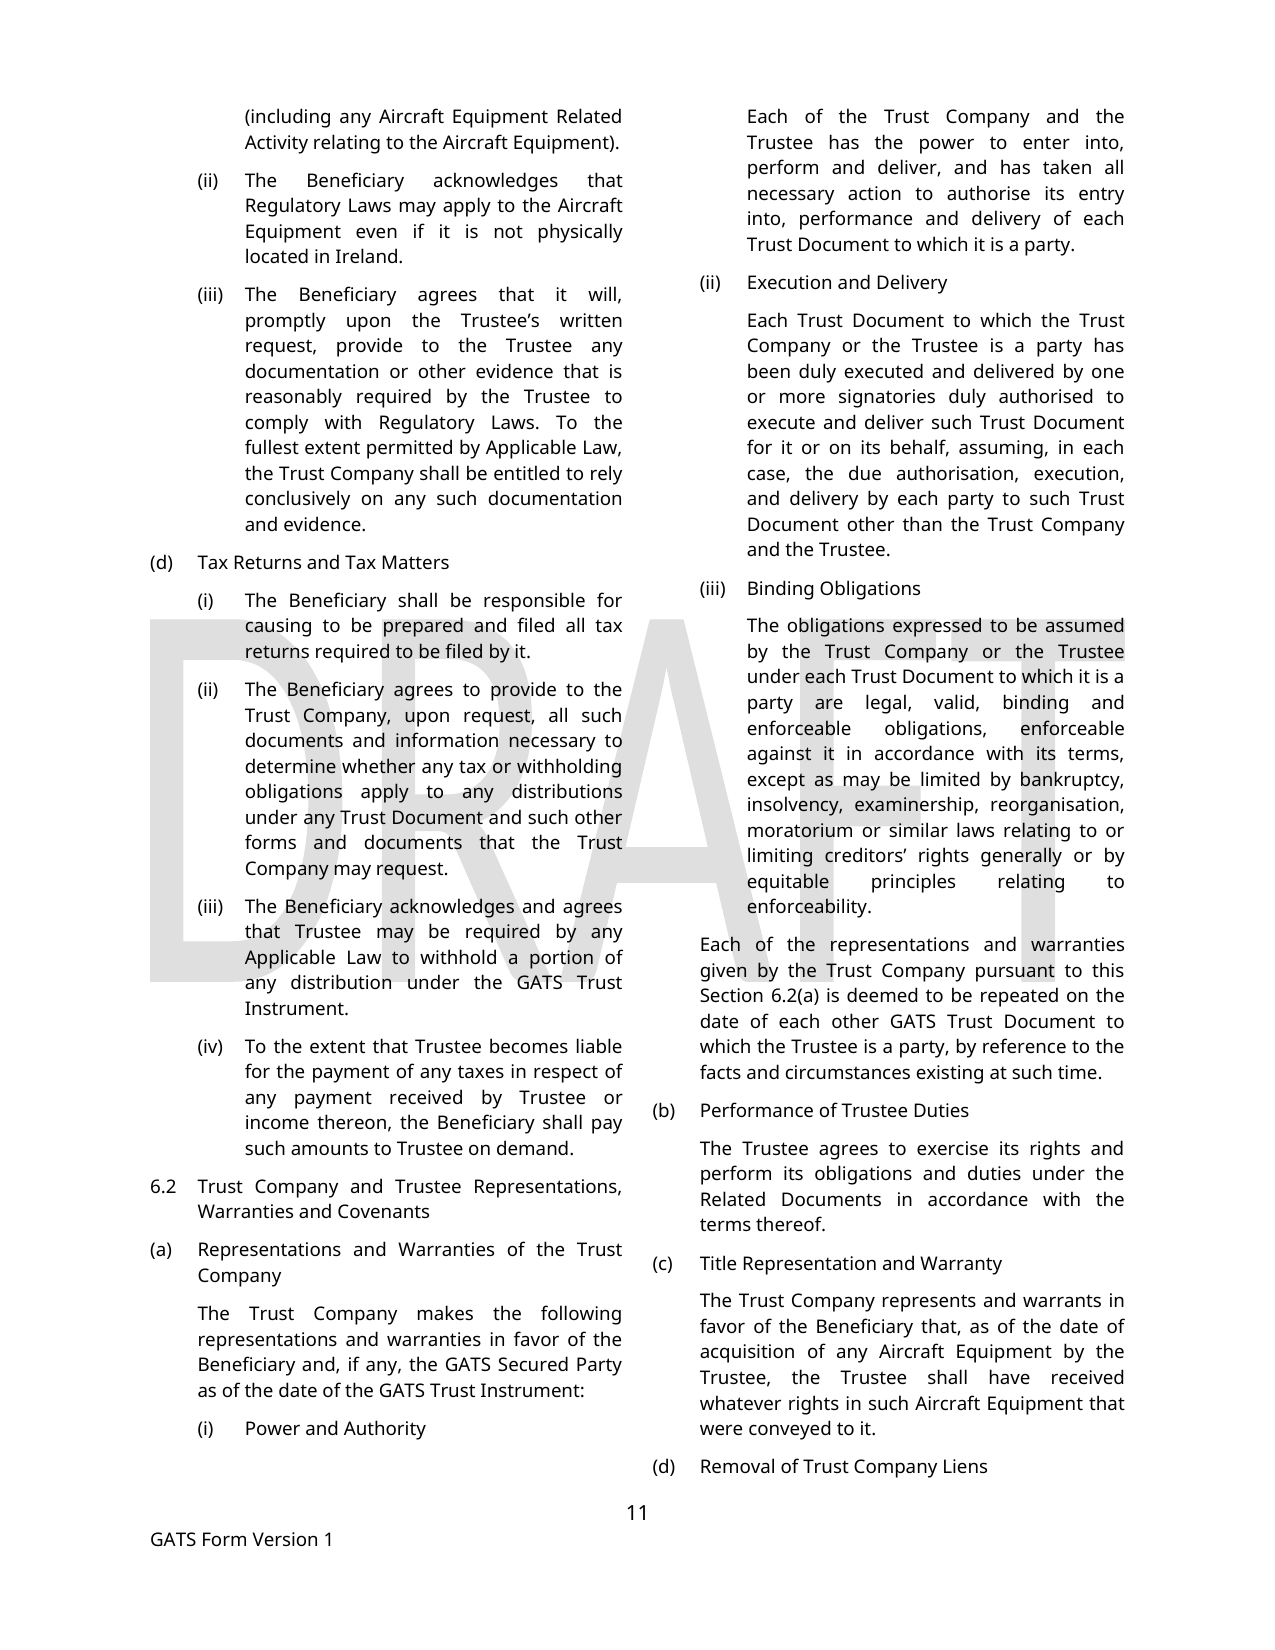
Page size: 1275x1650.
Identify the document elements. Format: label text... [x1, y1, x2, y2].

list Binding Obligations [699, 575, 1125, 600]
text The Trustee agrees to exercise its rights and perform its obligations and duties under the Related Documents in accordance with the terms thereof. [699, 1135, 1125, 1237]
list Representations and Warranties of the Trust Company [150, 1237, 623, 1288]
text Each of the Trust Company and the Trustee has the power to enter into, perform and deliver, and has taken all necessary action to authorise its entry into, performance and delivery of each Trust Document to which it is a party. [747, 103, 1125, 257]
list Trust Company and Trustee Representations, Warranties and Covenants [150, 1173, 623, 1224]
list Power and Authority [197, 1415, 623, 1440]
text The Trust Company represents and warrants in favor of the Beneficiary that, as of the date of acquisition of any Aircraft Equipment by the Trustee, the Trustee shall have received whatever rights in such Aircraft Equipment that were conveyed to it. [699, 1288, 1125, 1441]
text Each Trust Document to which the Trust Company or the Trustee is a party has been duly executed and delivered by one or more signatories duly authorised to execute and deliver such Trust Document for it or on its behalf, assuming, in each case, the due authorisation, execution, and delivery by each party to such Trust Document other than the Trust Company and the Trustee. [747, 307, 1125, 562]
list The Beneficiary agrees that it will, promptly upon the Trustee’s written request, provide to the Trustee any documentation or other evidence that is reasonably required by the Trustee to comply with Regulatory Laws. To the fullest extent permitted by Applicable Law, the Trust Company shall be entitled to rely conclusively on any such documentation and evidence. [197, 282, 623, 537]
list Title Representation and Warranty [652, 1250, 1125, 1275]
list Performance of Trustee Duties [652, 1097, 1125, 1123]
list Removal of Trust Company Liens [652, 1453, 1125, 1479]
list The Beneficiary agrees to provide to the Trust Company, upon request, all such documents and information necessary to determine whether any tax or withholding obligations apply to any distributions under any Trust Document and such other forms and documents that the Trust Company may request. [197, 676, 623, 881]
list The Beneficiary shall be responsible for causing to be prepared and filed all tax returns required to be filed by it. [197, 587, 623, 664]
list Tax Returns and Tax Matters [150, 549, 623, 575]
text The Trust Company makes the following representations and warranties in favor of the Beneficiary and, if any, the GATS Secured Party as of the date of the GATS Trust Instrument: [197, 1300, 623, 1402]
text The obligations expressed to be assumed by the Trust Company or the Trustee under each Trust Document to which it is a party are legal, valid, binding and enforceable obligations, enforceable against it in accordance with its terms, except as may be limited by bankruptcy, insolvency, examinership, reorganisation, moratorium or similar laws relating to or limiting creditors’ rights generally or by equitable principles relating to enforceability. [747, 613, 1125, 919]
list The Beneficiary acknowledges that Regulatory Laws may apply to the Aircraft Equipment even if it is not physically located in Ireland. [197, 167, 623, 269]
list Execution and Delivery [699, 269, 1125, 294]
list The Beneficiary acknowledges and agrees that Trustee may be required by any Applicable Law to withhold a portion of any distribution under the GATS Trust Instrument. [197, 893, 623, 1021]
list To the extent that Trustee becomes liable for the payment of any taxes in respect of any payment received by Trustee or income thereon, the Beneficiary shall pay such amounts to Trustee on demand. [197, 1033, 623, 1161]
text Each of the representations and warranties given by the Trust Company pursuant to this Section 6.2(a) is deemed to be repeated on the date of each other GATS Trust Document to which the Trustee is a party, by reference to the facts and circumstances existing at such time. [699, 932, 1125, 1085]
